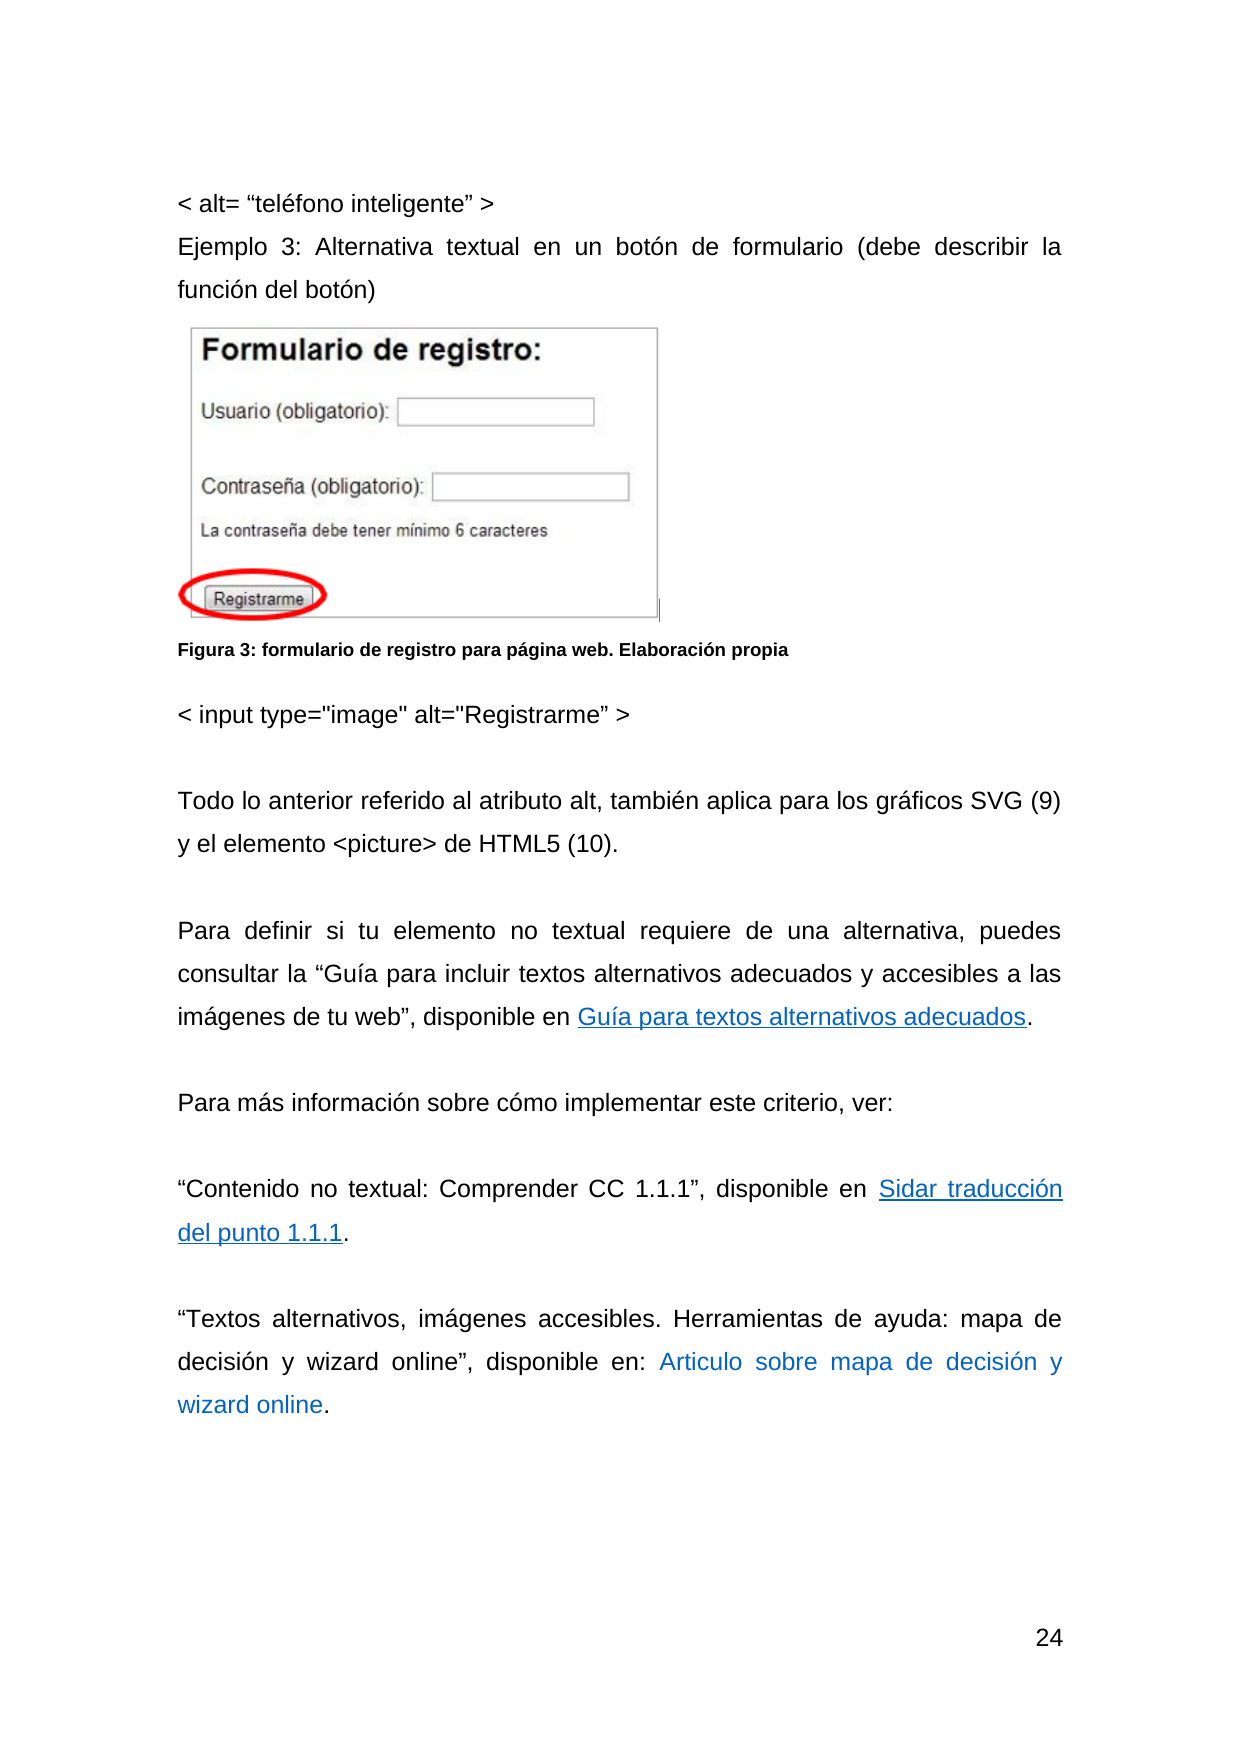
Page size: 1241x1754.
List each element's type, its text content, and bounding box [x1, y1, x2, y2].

text Ejemplo 3: Alternativa textual en un botón de formulario (debe describir la función del botón) [177, 232, 1063, 304]
text Para más información sobre cómo implementar este criterio, ver: [177, 1088, 1063, 1117]
text Figura 3: formulario de registro para página web. Elaboración propia [177, 639, 1063, 661]
text “Textos alternativos, imágenes accesibles. Herramientas de ayuda: mapa de decisión y wizard online”, disponible en: Articulo sobre mapa de decisión y wizard online. [177, 1304, 1063, 1419]
text < input type="image" alt="Registrarme” > [177, 700, 1063, 729]
text Para definir si tu elemento no textual requiere de una alternativa, puedes consultar la “Guía para incluir textos alternativos adecuados y accesibles a las imágenes de tu web”, disponible en Guía para textos alternativos adecuados. [177, 916, 1063, 1031]
text Todo lo anterior referido al atributo alt, también aplica para los gráficos SVG (9) y el elemento <picture> de HTML5 (10). [177, 786, 1063, 858]
text “Contenido no textual: Comprender CC 1.1.1”, disponible en Sidar traducción del punto 1.1.1. [177, 1174, 1063, 1246]
text < alt= “teléfono inteligente” > [177, 189, 1063, 218]
picture [177, 318, 660, 625]
